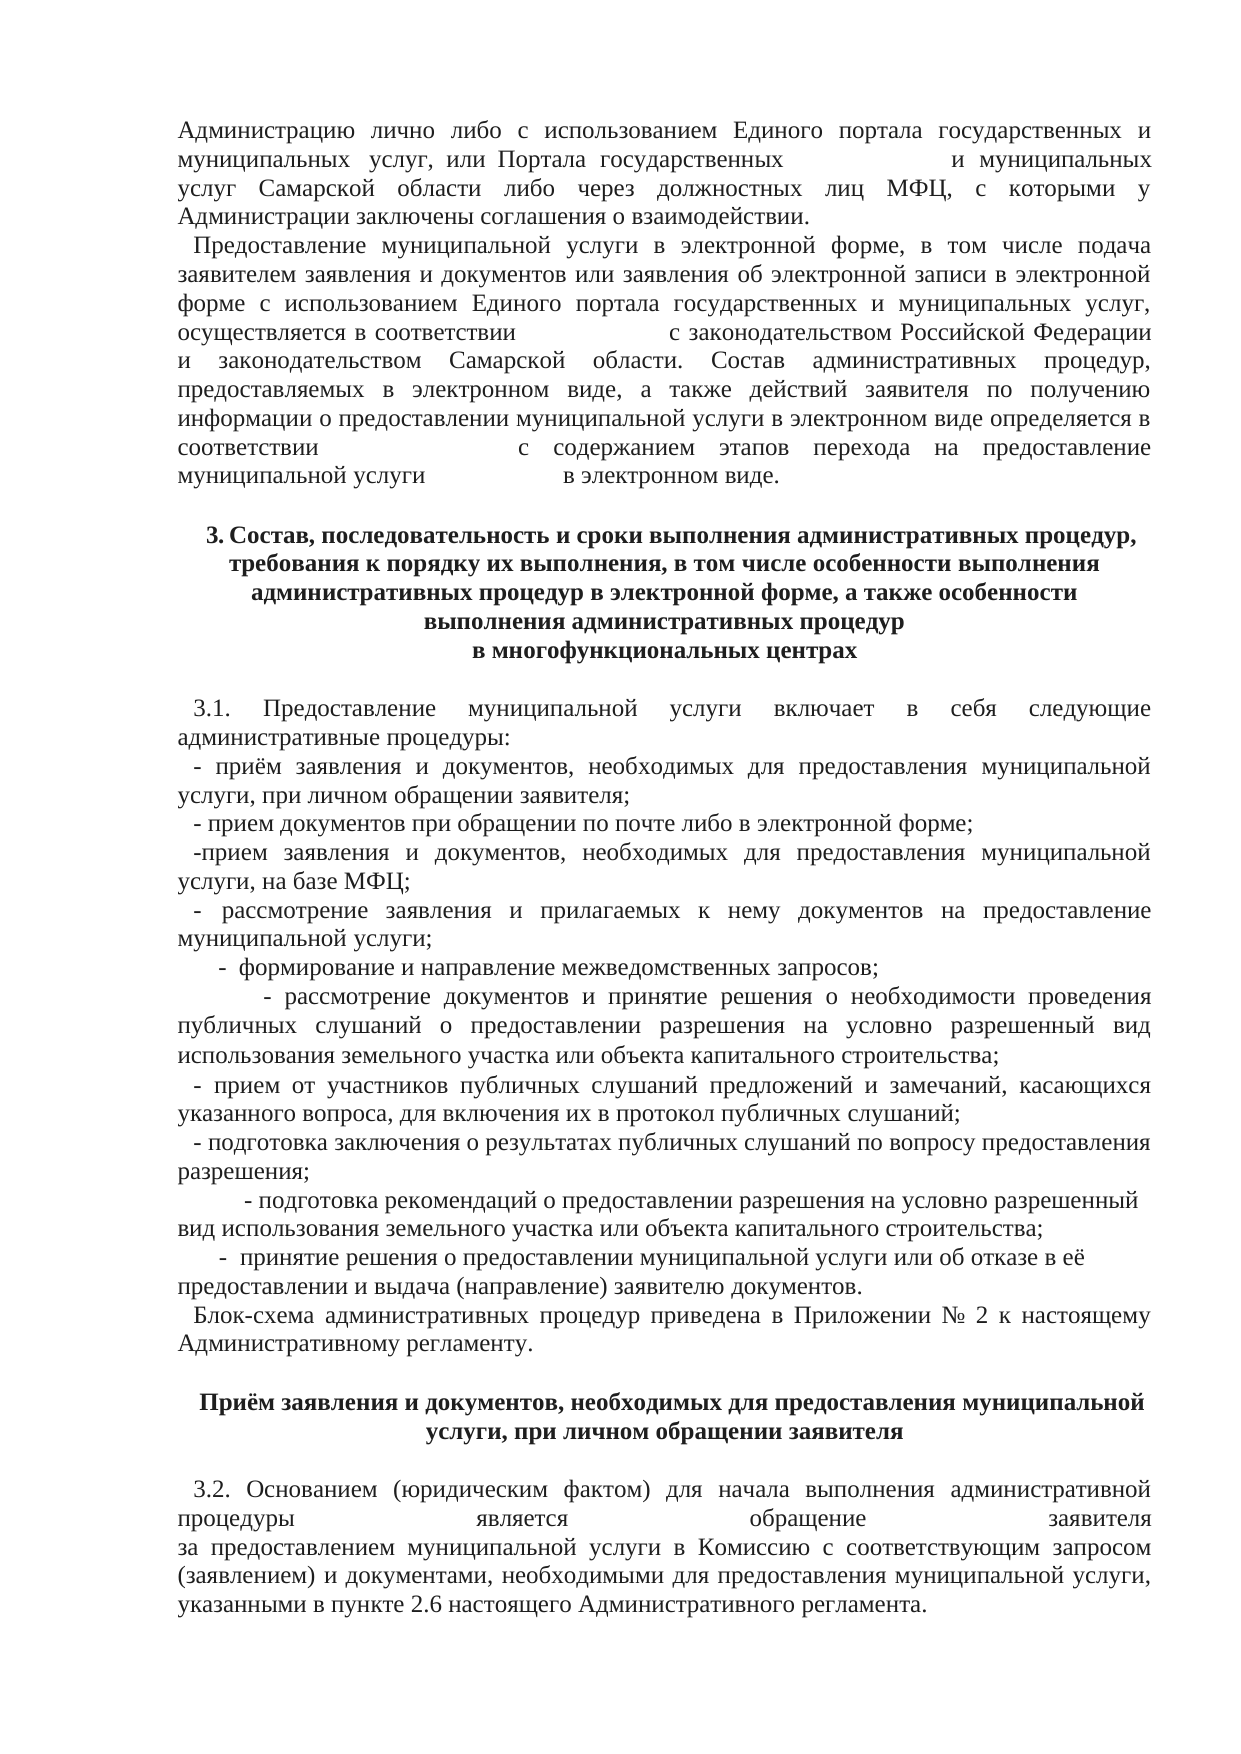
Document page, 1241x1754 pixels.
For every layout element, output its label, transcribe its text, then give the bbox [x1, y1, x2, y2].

text административных процедур в электронной форме, а также особенности выполнения административных процедур [194, 577, 1135, 635]
subtitle Состав, последовательность и сроки выполнения административных процедур, требования к порядку их выполнения, в том числе особенности выполнения [206, 520, 1139, 577]
list прием от участников публичных слушаний предложений и замечаний, касающихся указанного вопроса, для включения их в протокол публичных слушаний; [177, 1070, 1152, 1127]
text Администрацию лично либо с использованием Единого портала государственных и муниципальных услуг, или Портала государственных и муниципальных услуг Самарской области либо через должностных лиц МФЦ, с которыми у Администрации заключены соглашения о взаимодействии. [177, 115, 1152, 230]
text - подготовка рекомендаций о предоставлении разрешения на условно разрешенный вид использования земельного участка или объекта капитального строительства; [177, 1185, 1151, 1242]
list формирование и направление межведомственных запросов; [218, 952, 1240, 981]
list принятие решения о предоставлении муниципальной услуги или об отказе в её предоставлении и выдача (направление) заявителю документов. [177, 1242, 1152, 1300]
list приём заявления и документов, необходимых для предоставления муниципальной услуги, при личном обращении заявителя; [177, 751, 1152, 808]
text - рассмотрение документов и принятие решения о необходимости проведения публичных слушаний о предоставлении разрешения на условно разрешенный вид использования земельного участка или объекта капитального строительства; [177, 981, 1152, 1069]
text Предоставление муниципальной услуги в электронной форме, в том числе подача заявителем заявления и документов или заявления об электронной записи в электронной форме с использованием Единого портала государственных и муниципальных услуг, осуществляется в соответствии с законодательством Российской Федерации и законодательством Самарской области. Состав административных процедур, предоставляемых в электронном виде, а также действий заявителя по получению информации о предоставлении муниципальной услуги в электронном виде определяется в соответствии с содержанием этапов перехода на предоставление муниципальной услуги в электронном виде. [177, 230, 1152, 489]
list рассмотрение заявления и прилагаемых к нему документов на предоставление муниципальной услуги; [177, 895, 1152, 952]
text -прием заявления и документов, необходимых для предоставления муниципальной услуги, на базе МФЦ; [177, 837, 1151, 895]
text Блок-схема административных процедур приведена в Приложении № 2 к настоящему Административному регламенту. [177, 1300, 1152, 1357]
list Основанием (юридическим фактом) для начала выполнения административной процедуры является обращение заявителя за предоставлением муниципальной услуги в Комиссию с соответствующим запросом (заявлением) и документами, необходимыми для предоставления муниципальной услуги, указанными в пункте 2.6 настоящего Административного регламента. [177, 1474, 1152, 1618]
text в многофункциональных центрах [472, 635, 1240, 664]
list Предоставление муниципальной услуги включает в себя следующие административные процедуры: [177, 693, 1151, 751]
subtitle Приём заявления и документов, необходимых для предоставления муниципальной услуги, при личном обращении заявителя [199, 1387, 1147, 1444]
list прием документов при обращении по почте либо в электронной форме; [177, 808, 1240, 837]
list подготовка заключения о результатах публичных слушаний по вопросу предоставления разрешения; [177, 1127, 1151, 1185]
